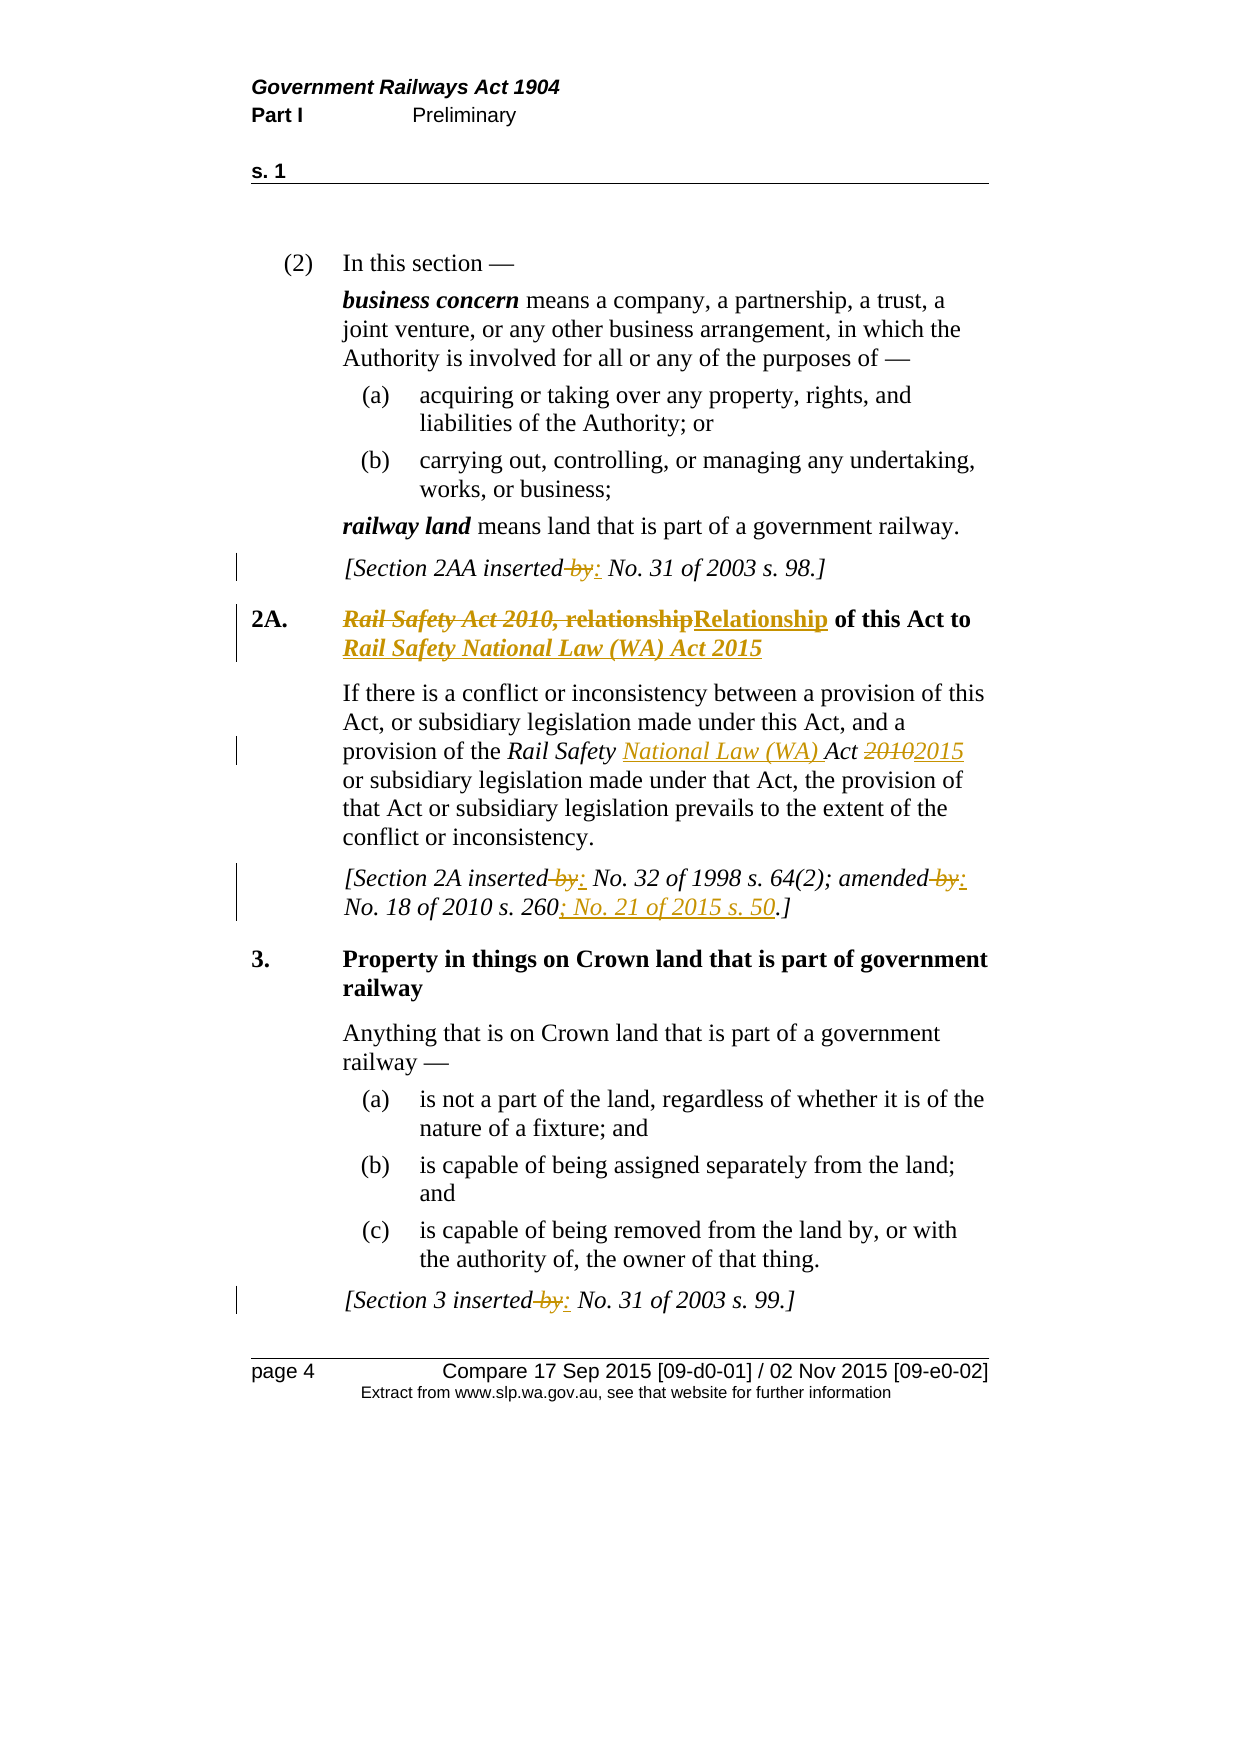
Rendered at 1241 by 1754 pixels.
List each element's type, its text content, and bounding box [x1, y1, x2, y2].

text (a) is not a part of the land, regardless of whether it is of the nature of a fixture; and [251, 1084, 989, 1141]
text business concern means a company, a partnership, a trust, a joint venture, or any other business arrangement, in which the Authority is involved for all or any of the purposes of — [251, 285, 989, 371]
text Anything that is on Crown land that is part of a government railway — [251, 1018, 989, 1076]
text (b) is capable of being assigned separately from the land; and [251, 1150, 989, 1207]
subtitle 2A. of this Act to [251, 604, 989, 662]
text (b) carrying out, controlling, or managing any undertaking, works, or business; [251, 446, 989, 503]
text railway land means land that is part of a government railway. [251, 511, 989, 540]
text If there is a conflict or inconsistency between a provision of this Act, or subsidiary legislation made under this Act, and a provision of the Rail Safety Act or subsidiary legislation made under that Act, the provision of that Act or subsidiary legislation prevails to the extent of the conflict or inconsistency. [251, 678, 989, 851]
subtitle 3. Property in things on Crown land that is part of government railway [251, 944, 989, 1001]
text [Section 3 inserted No. 31 of 2003 s. 99.] [251, 1286, 989, 1314]
text (2) In this section — [251, 248, 989, 277]
text (a) acquiring or taking over any property, rights, and liabilities of the Authority; or [251, 380, 989, 437]
text (c) is capable of being removed from the land by, or with the authority of, the owner of that thing. [251, 1216, 989, 1273]
text [Section 2A inserted No. 32 of 1998 s. 64(2); amended No. 18 of 2010 s. 260.] [251, 863, 989, 921]
text [Section 2AA inserted No. 31 of 2003 s. 98.] [251, 553, 989, 581]
